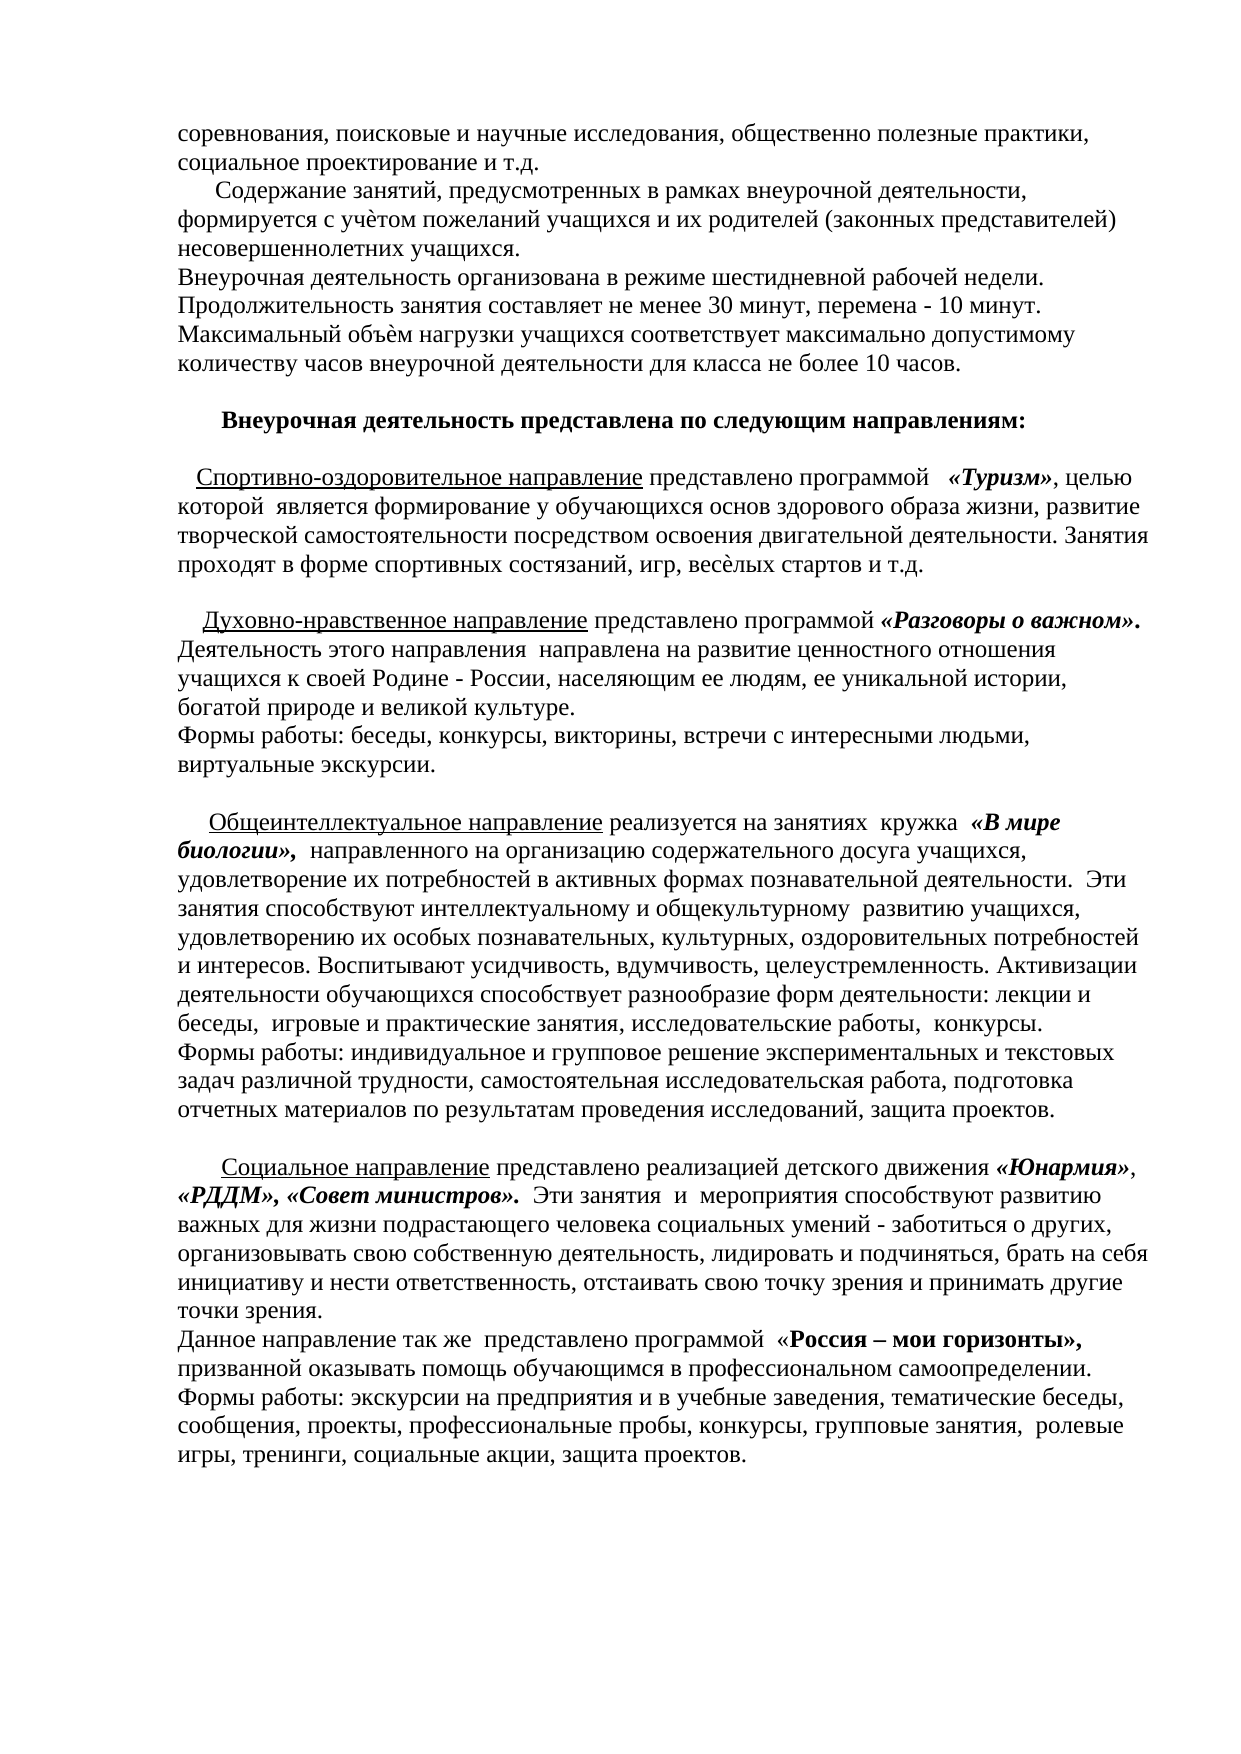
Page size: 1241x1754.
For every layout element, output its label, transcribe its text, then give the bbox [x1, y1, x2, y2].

text Данное направление так же представлено программой «Россия – мои горизонты», призванной оказывать помощь обучающимся в профессиональном самоопределении. Формы работы: экскурсии на предприятия и в учебные заведения, тематические беседы, сообщения, проекты, профессиональные пробы, конкурсы, групповые занятия, ролевые игры, тренинги, социальные акции, защита проектов. [177, 1324, 1152, 1468]
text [177, 118, 1152, 176]
text Содержание занятий, предусмотренных в рамках внеурочной деятельности, формируется с учѐтом пожеланий учащихся и их родителей (законных представителей) несовершеннолетних учащихся. [177, 176, 1152, 262]
text Формы работы: беседы, конкурсы, викторины, встречи с интересными людьми, виртуальные экскурсии. [177, 720, 1152, 778]
text Спортивно-оздоровительное направление представлено программой «Туризм», целью которой является формирование у обучающихся основ здорового образа жизни, развитие творческой самостоятельности посредством освоения двигательной деятельности. Занятия проходят в форме спортивных состязаний, игр, весѐлых стартов и т.д. [177, 462, 1152, 577]
text Общеинтеллектуальное направление реализуется на занятиях кружка «В мире биологии», направленного на организацию содержательного досуга учащихся, удовлетворение их потребностей в активных формах познавательной деятельности. Эти занятия способствуют интеллектуальному и общекультурному развитию учащихся, удовлетворению их особых познавательных, культурных, оздоровительных потребностей и интересов. Воспитывают усидчивость, вдумчивость, целеустремленность. Активизации деятельности обучающихся способствует разнообразие форм деятельности: лекции и беседы, игровые и практические занятия, исследовательские работы, конкурсы. [177, 807, 1152, 1037]
text Внеурочная деятельность организована в режиме шестидневной рабочей недели. Продолжительность занятия составляет не менее 30 минут, перемена - 10 минут. [177, 262, 1152, 319]
text Социальное направление представлено реализацией детского движения «Юнармия», «РДДМ», «Совет министров». Эти занятия и мероприятия способствуют развитию важных для жизни подрастающего человека социальных умений - заботиться о других, организовывать свою собственную деятельность, лидировать и подчиняться, брать на себя инициативу и нести ответственность, отстаивать свою точку зрения и принимать другие точки зрения. [177, 1152, 1152, 1324]
text Внеурочная деятельность представлена по следующим направлениям: [177, 406, 1152, 434]
text Максимальный объѐм нагрузки учащихся соответствует максимально допустимому количеству часов внеурочной деятельности для класса не более 10 часов. [177, 319, 1152, 377]
text Формы работы: индивидуальное и групповое решение экспериментальных и текстовых задач различной трудности, самостоятельная исследовательская работа, подготовка отчетных материалов по результатам проведения исследований, защита проектов. [177, 1037, 1152, 1123]
text Духовно-нравственное направление представлено программой «Разговоры о важном». Деятельность этого направления направлена на развитие ценностного отношения учащихся к своей Родине - России, населяющим ее людям, ее уникальной истории, богатой природе и великой культуре. [177, 605, 1152, 720]
